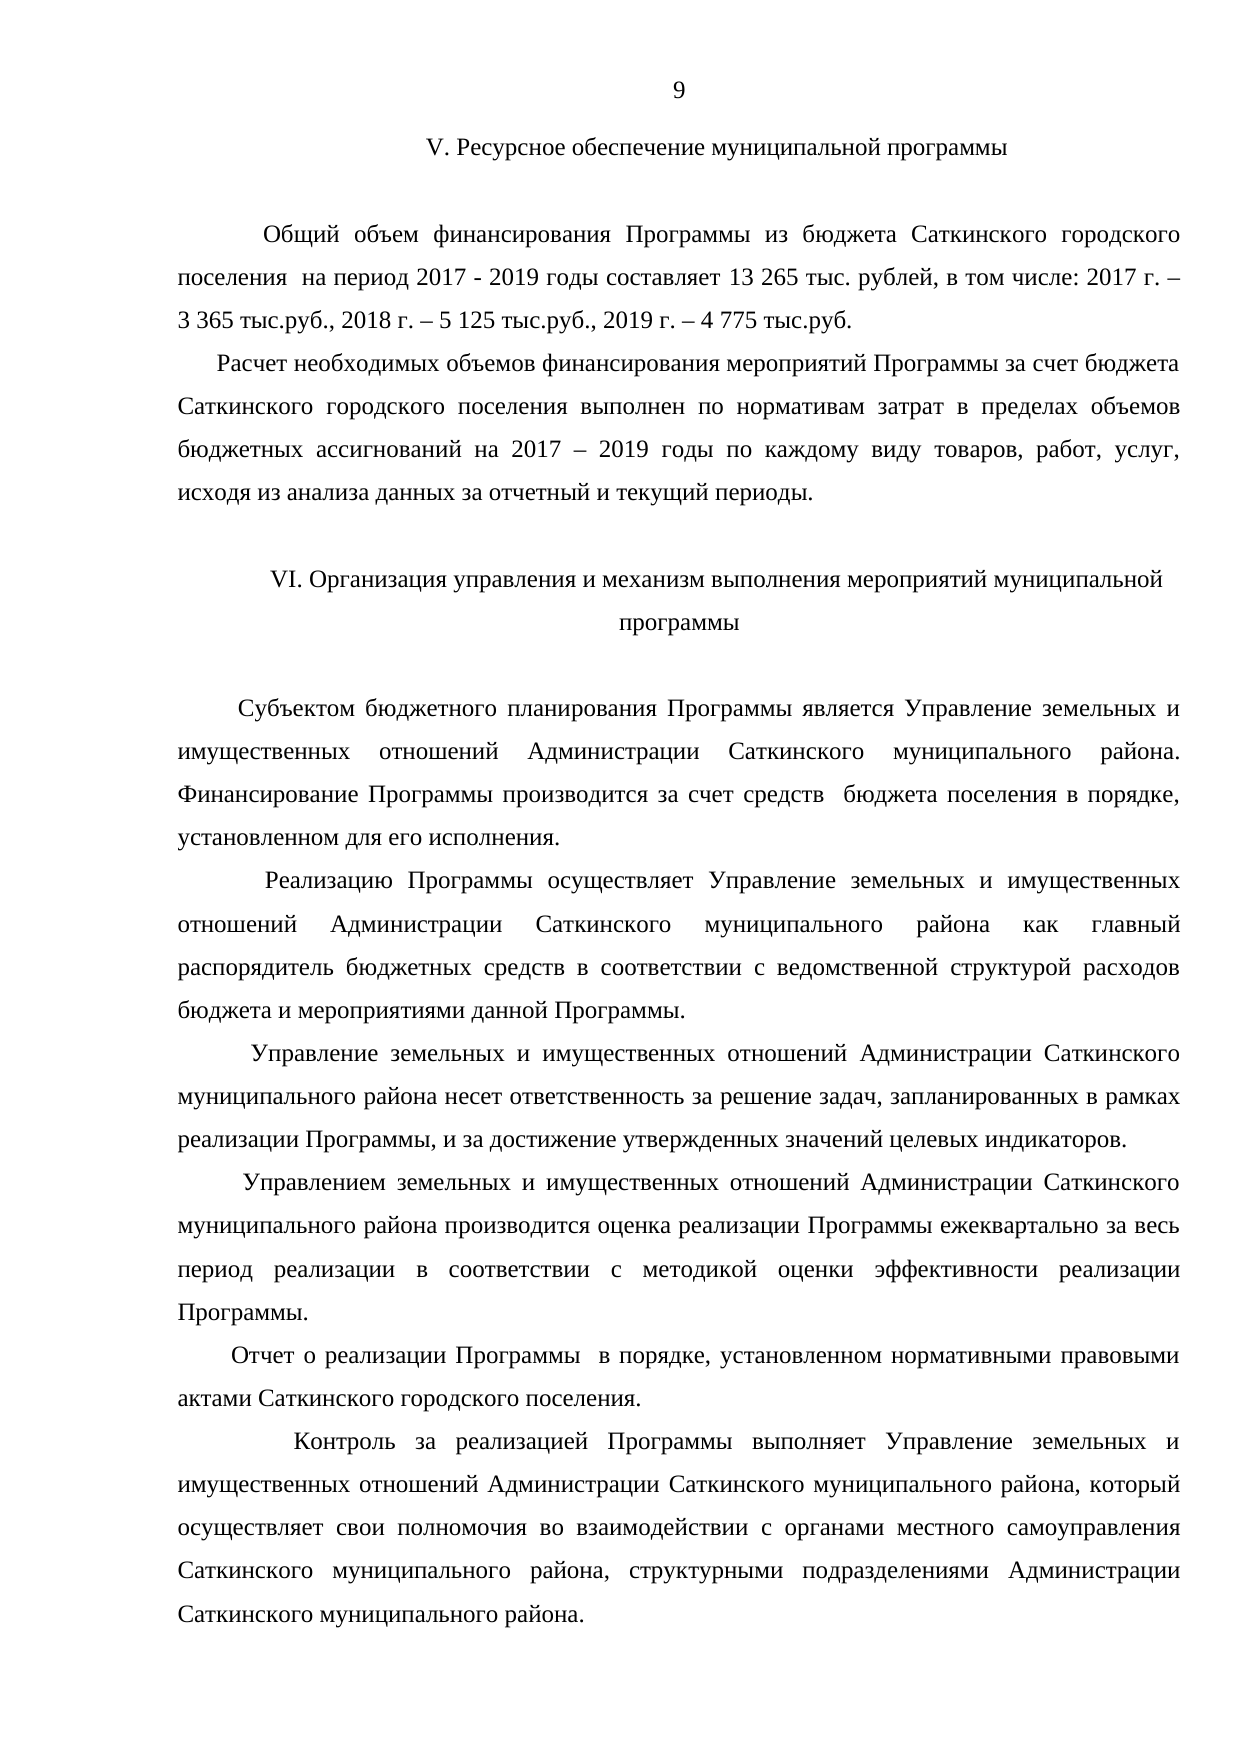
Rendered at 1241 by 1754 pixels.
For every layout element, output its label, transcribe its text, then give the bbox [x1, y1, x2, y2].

text Общий объем финансирования Программы из бюджета Саткинского городского поселения на период 2017 - 2019 годы составляет 13 265 тыс. рублей, в том числе: 2017 г. – 3 365 тыс.руб., 2018 г. – 5 125 тыс.руб., 2019 г. – 4 775 тыс.руб. [177, 219, 1181, 334]
text Управлением земельных и имущественных отношений Администрации Саткинского муниципального района производится оценка реализации Программы ежеквартально за весь период реализации в соответствии с методикой оценки эффективности реализации Программы. [177, 1167, 1181, 1326]
text Субъектом бюджетного планирования Программы является Управление земельных и имущественных отношений Администрации Саткинского муниципального района. Финансирование Программы производится за счет средств бюджета поселения в порядке, установленном для его исполнения. [177, 693, 1181, 851]
text Управление земельных и имущественных отношений Администрации Саткинского муниципального района несет ответственность за решение задач, запланированных в рамках реализации Программы, и за достижение утвержденных значений целевых индикаторов. [177, 1038, 1181, 1153]
text V. Ресурсное обеспечение муниципальной программы [177, 132, 1181, 161]
text Реализацию Программы осуществляет Управление земельных и имущественных отношений Администрации Саткинского муниципального района как главный распорядитель бюджетных средств в соответствии с ведомственной структурой расходов бюджета и мероприятиями данной Программы. [177, 866, 1181, 1024]
text VI. Организация управления и механизм выполнения мероприятий муниципальной программы [177, 564, 1181, 636]
text Расчет необходимых объемов финансирования мероприятий Программы за счет бюджета Саткинского городского поселения выполнен по нормативам затрат в пределах объемов бюджетных ассигнований на 2017 – 2019 годы по каждому виду товаров, работ, услуг, исходя из анализа данных за отчетный и текущий периоды. [177, 348, 1181, 506]
text Отчет о реализации Программы в порядке, установленном нормативными правовыми актами Саткинского городского поселения. [177, 1340, 1181, 1412]
text Контроль за реализацией Программы выполняет Управление земельных и имущественных отношений Администрации Саткинского муниципального района, который осуществляет свои полномочия во взаимодействии с органами местного самоуправления Саткинского муниципального района, структурными подразделениями Администрации Саткинского муниципального района. [177, 1426, 1181, 1627]
